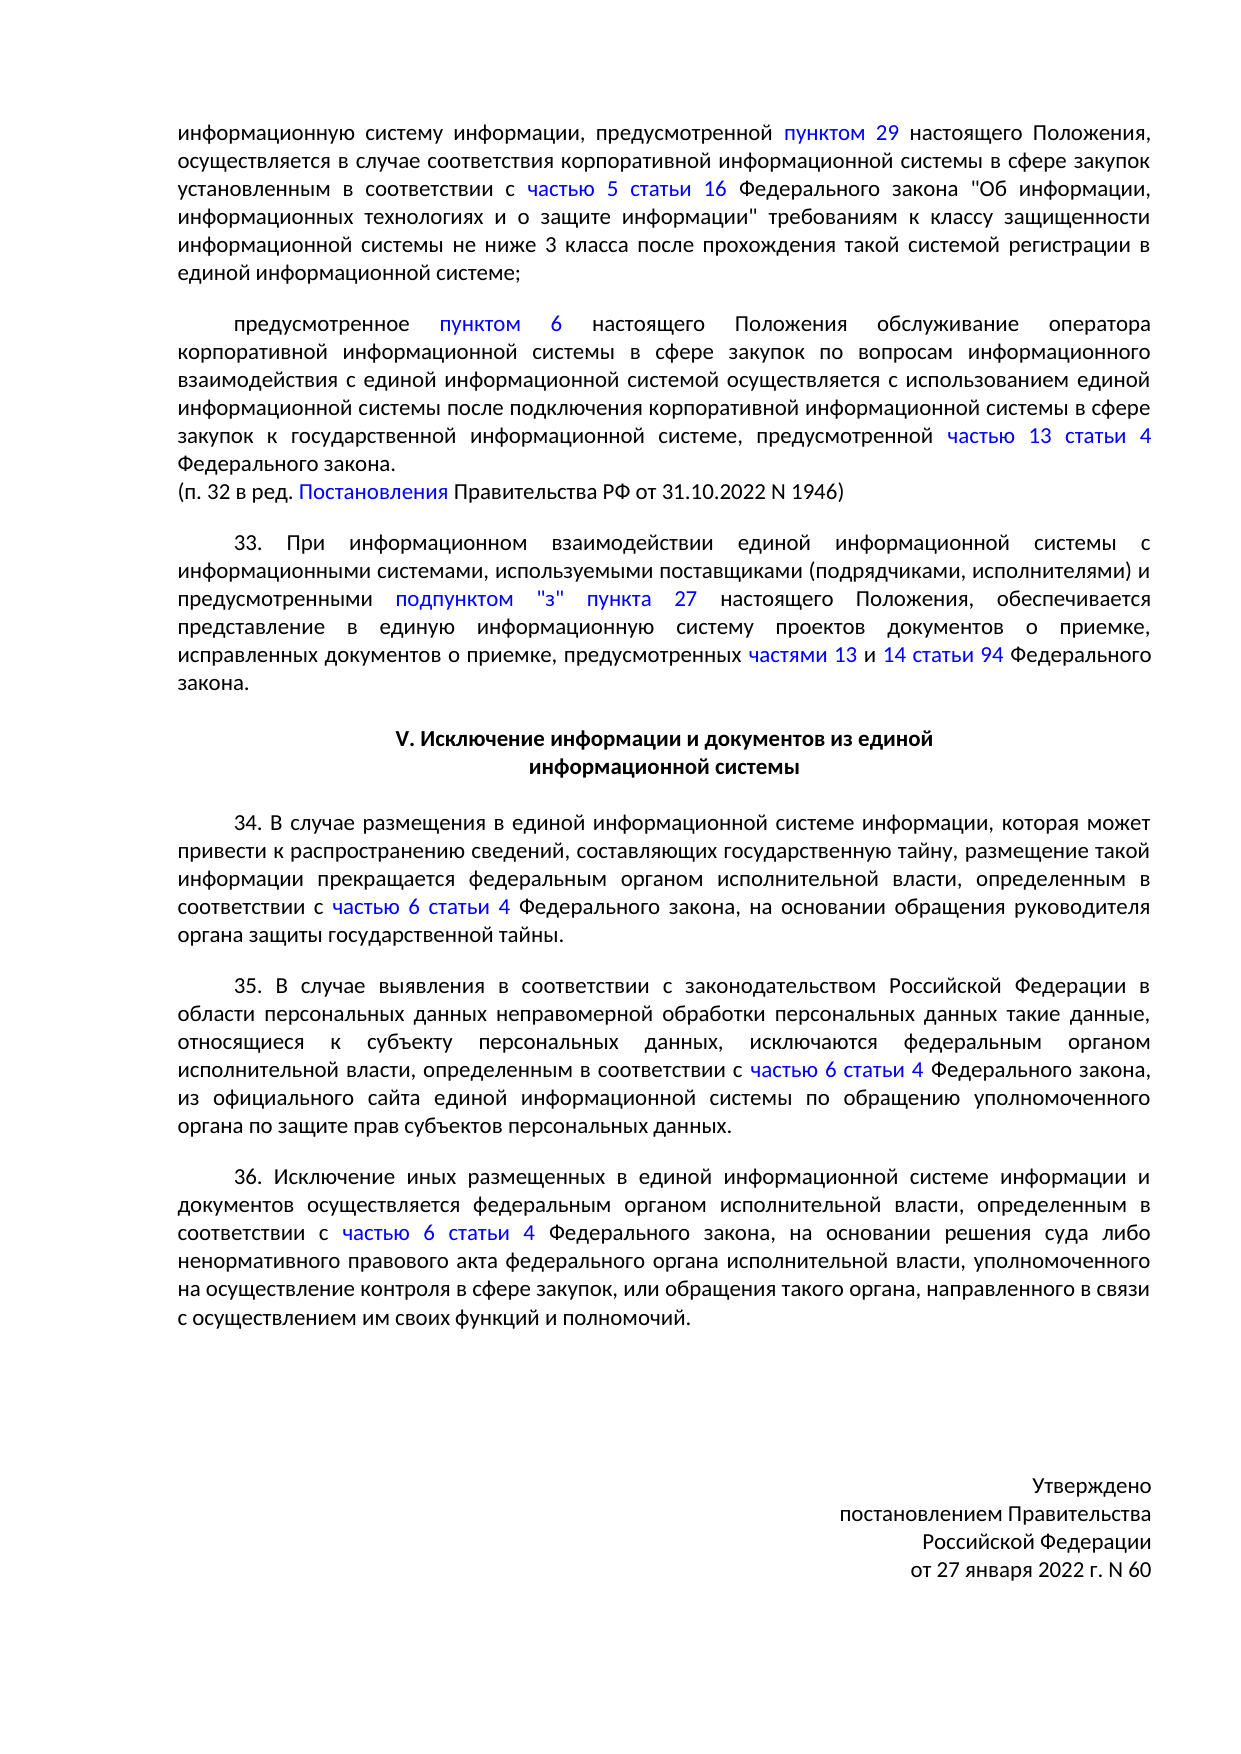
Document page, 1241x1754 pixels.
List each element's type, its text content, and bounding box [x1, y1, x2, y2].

text Российской Федерации [177, 1527, 1152, 1555]
text 35. В случае выявления в соответствии с законодательством Российской Федерации в области персональных данных неправомерной обработки персональных данных такие данные, относящиеся к субъекту персональных данных, исключаются федеральным органом исполнительной власти, определенным в соответствии с частью 6 статьи 4 Федерального закона, из официального сайта единой информационной системы по обращению уполномоченного органа по защите прав субъектов персональных данных. [177, 971, 1152, 1139]
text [177, 118, 1152, 286]
text 36. Исключение иных размещенных в единой информационной системе информации и документов осуществляется федеральным органом исполнительной власти, определенным в соответствии с частью 6 статьи 4 Федерального закона, на основании решения суда либо ненормативного правового акта федерального органа исполнительной власти, уполномоченного на осуществление контроля в сфере закупок, или обращения такого органа, направленного в связи с осуществлением им своих функций и полномочий. [177, 1162, 1152, 1331]
text предусмотренное пунктом 6 настоящего Положения обслуживание оператора корпоративной информационной системы в сфере закупок по вопросам информационного взаимодействия с единой информационной системой осуществляется с использованием единой информационной системы после подключения корпоративной информационной системы в сфере закупок к государственной информационной системе, предусмотренной частью 13 статьи 4 Федерального закона. [177, 309, 1152, 477]
text 34. В случае размещения в единой информационной системе информации, которая может привести к распространению сведений, составляющих государственную тайну, размещение такой информации прекращается федеральным органом исполнительной власти, определенным в соответствии с частью 6 статьи 4 Федерального закона, на основании обращения руководителя органа защиты государственной тайны. [177, 808, 1152, 948]
text от 27 января 2022 г. N 60 [177, 1555, 1152, 1583]
text Утверждено [177, 1471, 1152, 1499]
text постановлением Правительства [177, 1499, 1152, 1527]
text 33. При информационном взаимодействии единой информационной системы с информационными системами, используемыми поставщиками (подрядчиками, исполнителями) и предусмотренными подпунктом "з" пункта 27 настоящего Положения, обеспечивается представление в единую информационную систему проектов документов о приемке, исправленных документов о приемке, предусмотренных частями 13 и 14 статьи 94 Федерального закона. [177, 528, 1152, 696]
text (п. 32 в ред. Постановления Правительства РФ от 31.10.2022 N 1946) [177, 477, 1152, 505]
title V. Исключение информации и документов из единой [177, 724, 1152, 752]
title информационной системы [177, 752, 1152, 780]
